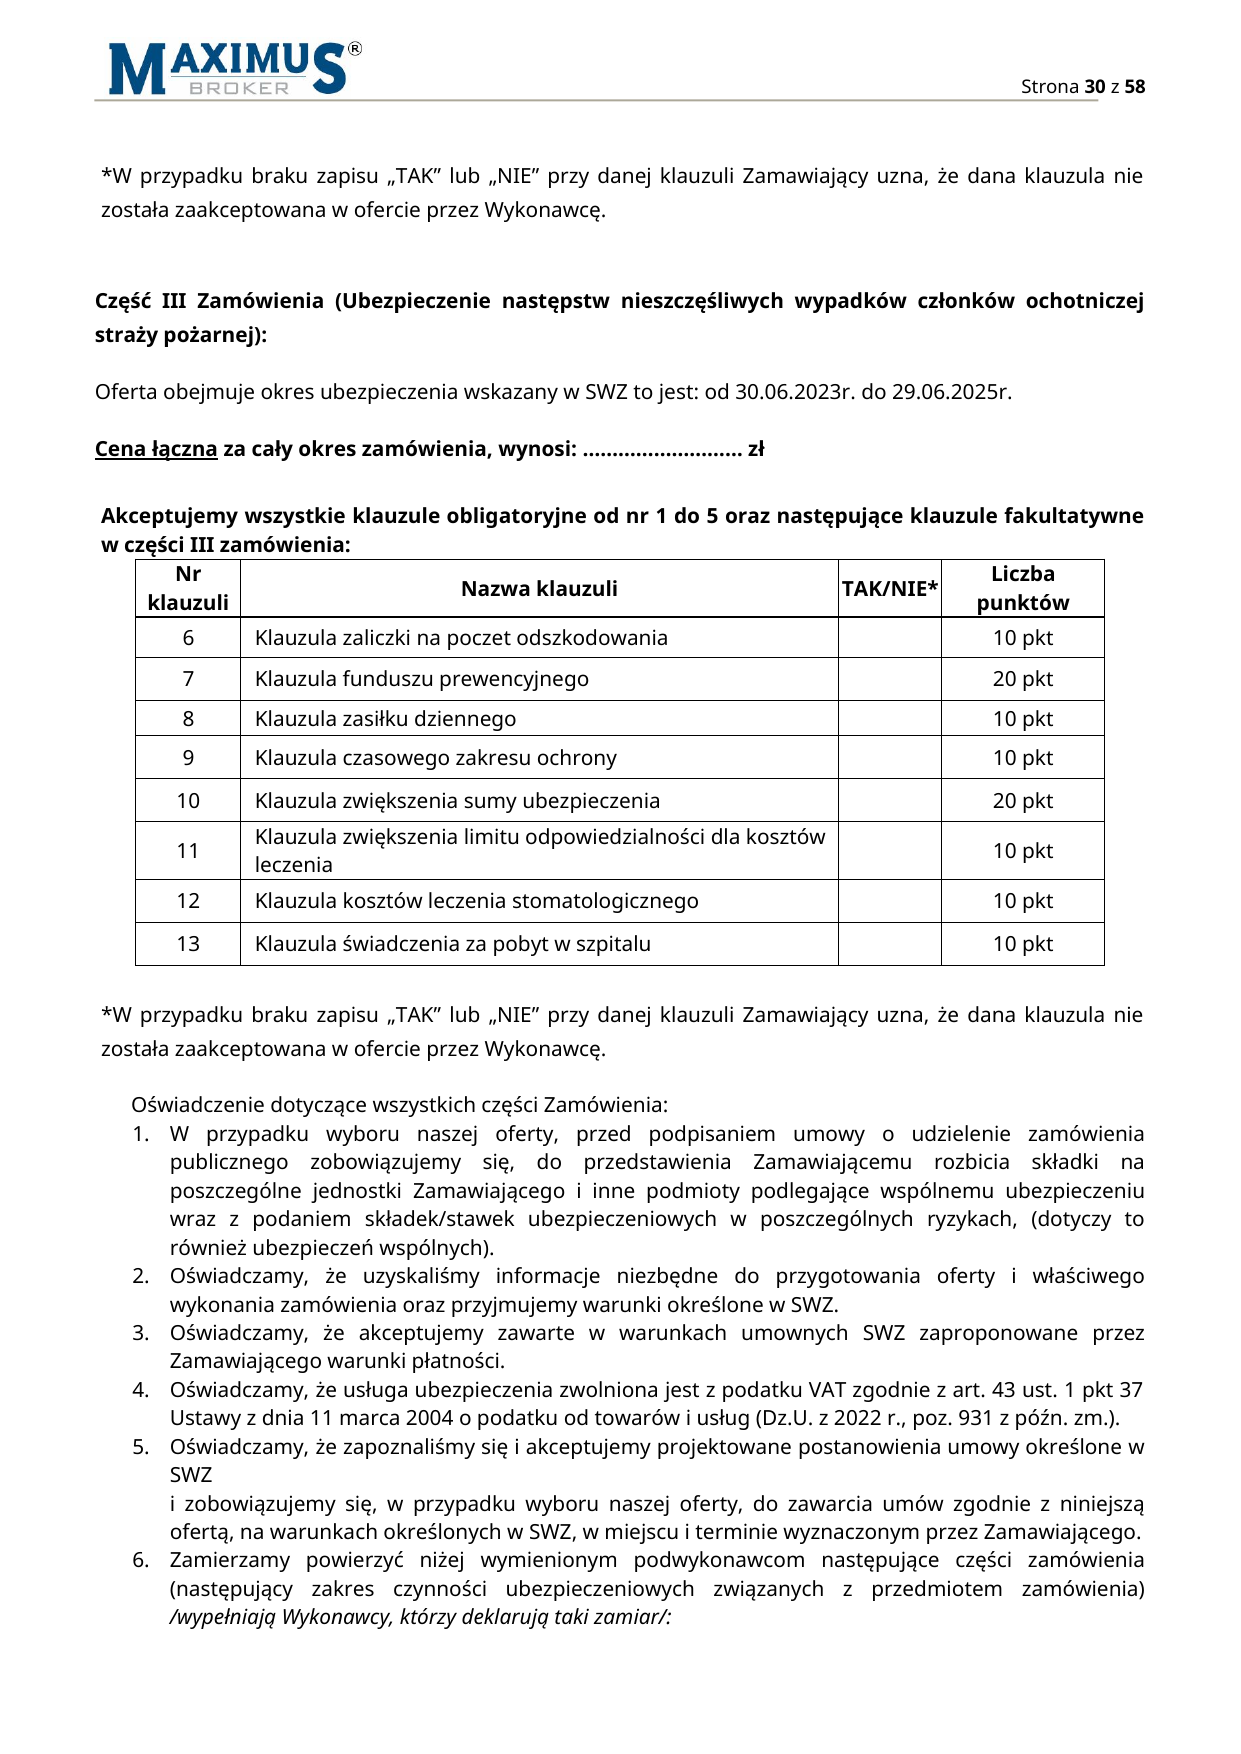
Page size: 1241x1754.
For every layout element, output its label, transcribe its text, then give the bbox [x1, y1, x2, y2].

table_cell 10 pkt [942, 736, 1104, 778]
table_cell 11 [136, 822, 240, 879]
table_cell 10 pkt [942, 923, 1104, 964]
table_cell 20 pkt [942, 658, 1104, 699]
table_cell [839, 701, 941, 735]
table_cell [839, 618, 941, 657]
text Część III Zamówienia (Ubezpieczenie następstw nieszczęśliwych wypadków członków ochotniczej straży pożarnej): [94, 281, 1146, 349]
table_cell [839, 880, 941, 922]
table_cell 10 pkt [942, 701, 1104, 735]
table_cell 10 pkt [942, 880, 1104, 922]
text Akceptujemy wszystkie klauzule obligatoryjne od nr 1 do 5 oraz następujące klauzule fakultatywne w części III zamówienia: [101, 502, 1146, 558]
table_cell Klauzula zwiększenia sumy ubezpieczenia [241, 779, 838, 821]
text *W przypadku braku zapisu „TAK” lub „NIE” przy danej klauzuli Zamawiający uzna, że dana klauzula nie została zaakceptowana w ofercie przez Wykonawcę. [101, 156, 1146, 224]
table_cell Klauzula funduszu prewencyjnego [241, 658, 838, 699]
table_cell [839, 779, 941, 821]
list Oświadczamy, że uzyskaliśmy informacje niezbędne do przygotowania oferty i właściwego wykonania zamówienia oraz przyjmujemy warunki określone w SWZ. [132, 1261, 1146, 1318]
table_cell 6 [136, 618, 240, 657]
table_cell Klauzula czasowego zakresu ochrony [241, 736, 838, 778]
list Oświadczamy, że akceptujemy zawarte w warunkach umownych SWZ zaproponowane przez Zamawiającego warunki płatności. [132, 1318, 1146, 1375]
table_cell [839, 658, 941, 699]
table_cell 20 pkt [942, 779, 1104, 821]
table_cell Klauzula zwiększenia limitu odpowiedzialności dla kosztów leczenia [241, 822, 838, 879]
table_cell 10 pkt [942, 618, 1104, 657]
table_cell 13 [136, 923, 240, 964]
table_cell [839, 736, 941, 778]
table_cell 12 [136, 880, 240, 922]
text Cena łączna za cały okres zamówienia, wynosi: ……………………… zł [94, 434, 1146, 463]
table_cell Klauzula zasiłku dziennego [241, 701, 838, 735]
table_header Nazwa klauzuli [241, 560, 838, 616]
table_cell 10 pkt [942, 822, 1104, 879]
table_cell 9 [136, 736, 240, 778]
picture [103, 37, 368, 99]
list Oświadczamy, że usługa ubezpieczenia zwolniona jest z podatku VAT zgodnie z art. 43 ust. 1 pkt 37 Ustawy z dnia 11 marca 2004 o podatku od towarów i usług (Dz.U. z 2022 r., poz. 931 z późn. zm.). [132, 1375, 1146, 1432]
table_cell [839, 822, 941, 879]
table_cell Klauzula świadczenia za pobyt w szpitalu [241, 923, 838, 964]
table_cell 8 [136, 701, 240, 735]
list W przypadku wyboru naszej oferty, przed podpisaniem umowy o udzielenie zamówienia publicznego zobowiązujemy się, do przedstawienia Zamawiającemu rozbicia składki na poszczególne jednostki Zamawiającego i inne podmioty podlegające wspólnemu ubezpieczeniu wraz z podaniem składek/stawek ubezpieczeniowych w poszczególnych ryzykach, (dotyczy to również ubezpieczeń wspólnych). [132, 1119, 1146, 1261]
table_header TAK/NIE* [839, 560, 941, 616]
list Zamierzamy powierzyć niżej wymienionym podwykonawcom następujące części zamówienia (następujący zakres czynności ubezpieczeniowych związanych z przedmiotem zamówienia) /wypełniają Wykonawcy, którzy deklarują taki zamiar/: [132, 1546, 1146, 1631]
table_cell [839, 923, 941, 964]
text Oferta obejmuje okres ubezpieczenia wskazany w SWZ to jest: od 30.06.2023r. do 29.06.2025r. [94, 377, 1146, 406]
table_cell 10 [136, 779, 240, 821]
table_cell Klauzula zaliczki na poczet odszkodowania [241, 618, 838, 657]
table_cell 7 [136, 658, 240, 699]
list Oświadczamy, że zapoznaliśmy się i akceptujemy projektowane postanowienia umowy określone w SWZ i zobowiązujemy się, w przypadku wyboru naszej oferty, do zawarcia umów zgodnie z niniejszą ofertą, na warunkach określonych w SWZ, w miejscu i terminie wyznaczonym przez Zamawiającego. [132, 1432, 1146, 1546]
table_cell Klauzula kosztów leczenia stomatologicznego [241, 880, 838, 922]
table_header Liczba punktów [942, 560, 1104, 616]
text Oświadczenie dotyczące wszystkich części Zamówienia: [131, 1091, 1146, 1119]
text *W przypadku braku zapisu „TAK” lub „NIE” przy danej klauzuli Zamawiający uzna, że dana klauzula nie została zaakceptowana w ofercie przez Wykonawcę. [101, 994, 1146, 1062]
table_header Nr klauzuli [136, 560, 240, 616]
